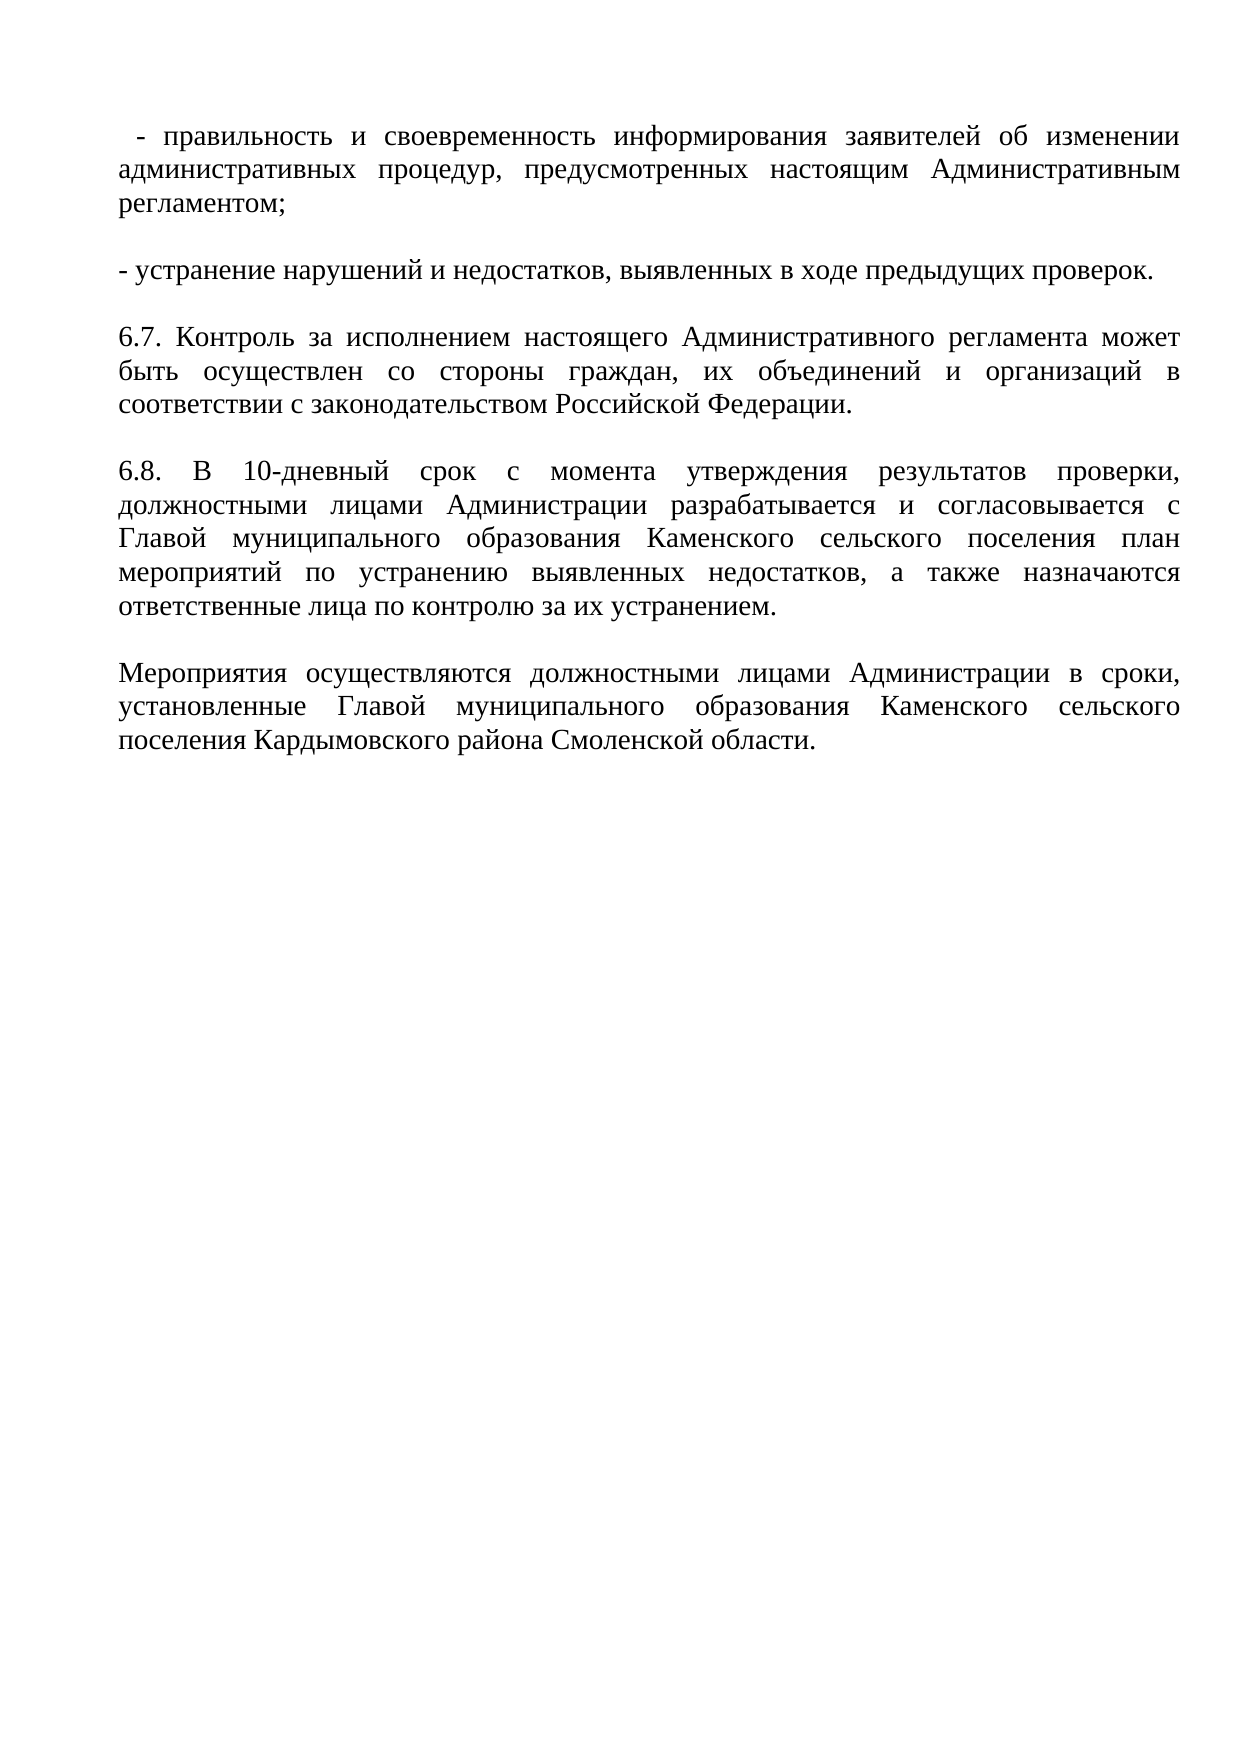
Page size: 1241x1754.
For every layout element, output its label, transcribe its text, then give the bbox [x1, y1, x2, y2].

text 6.8. В 10-дневный срок с момента утверждения результатов проверки, должностными лицами Администрации разрабатывается и согласовывается с Главой муниципального образования Каменского сельского поселения план мероприятий по устранению выявленных недостатков, а также назначаются ответственные лица по контролю за их устранением. [118, 453, 1181, 621]
text Мероприятия осуществляются должностными лицами Администрации в сроки, установленные Главой муниципального образования Каменского сельского поселения Кардымовского района Смоленской области. [118, 655, 1181, 755]
text - правильность и своевременность информирования заявителей об изменении административных процедур, предусмотренных настоящим Административным регламентом; [118, 118, 1181, 219]
text 6.7. Контроль за исполнением настоящего Административного регламента может быть осуществлен со стороны граждан, их объединений и организаций в соответствии с законодательством Российской Федерации. [118, 319, 1181, 420]
text - устранение нарушений и недостатков, выявленных в ходе предыдущих проверок. [118, 252, 1181, 286]
